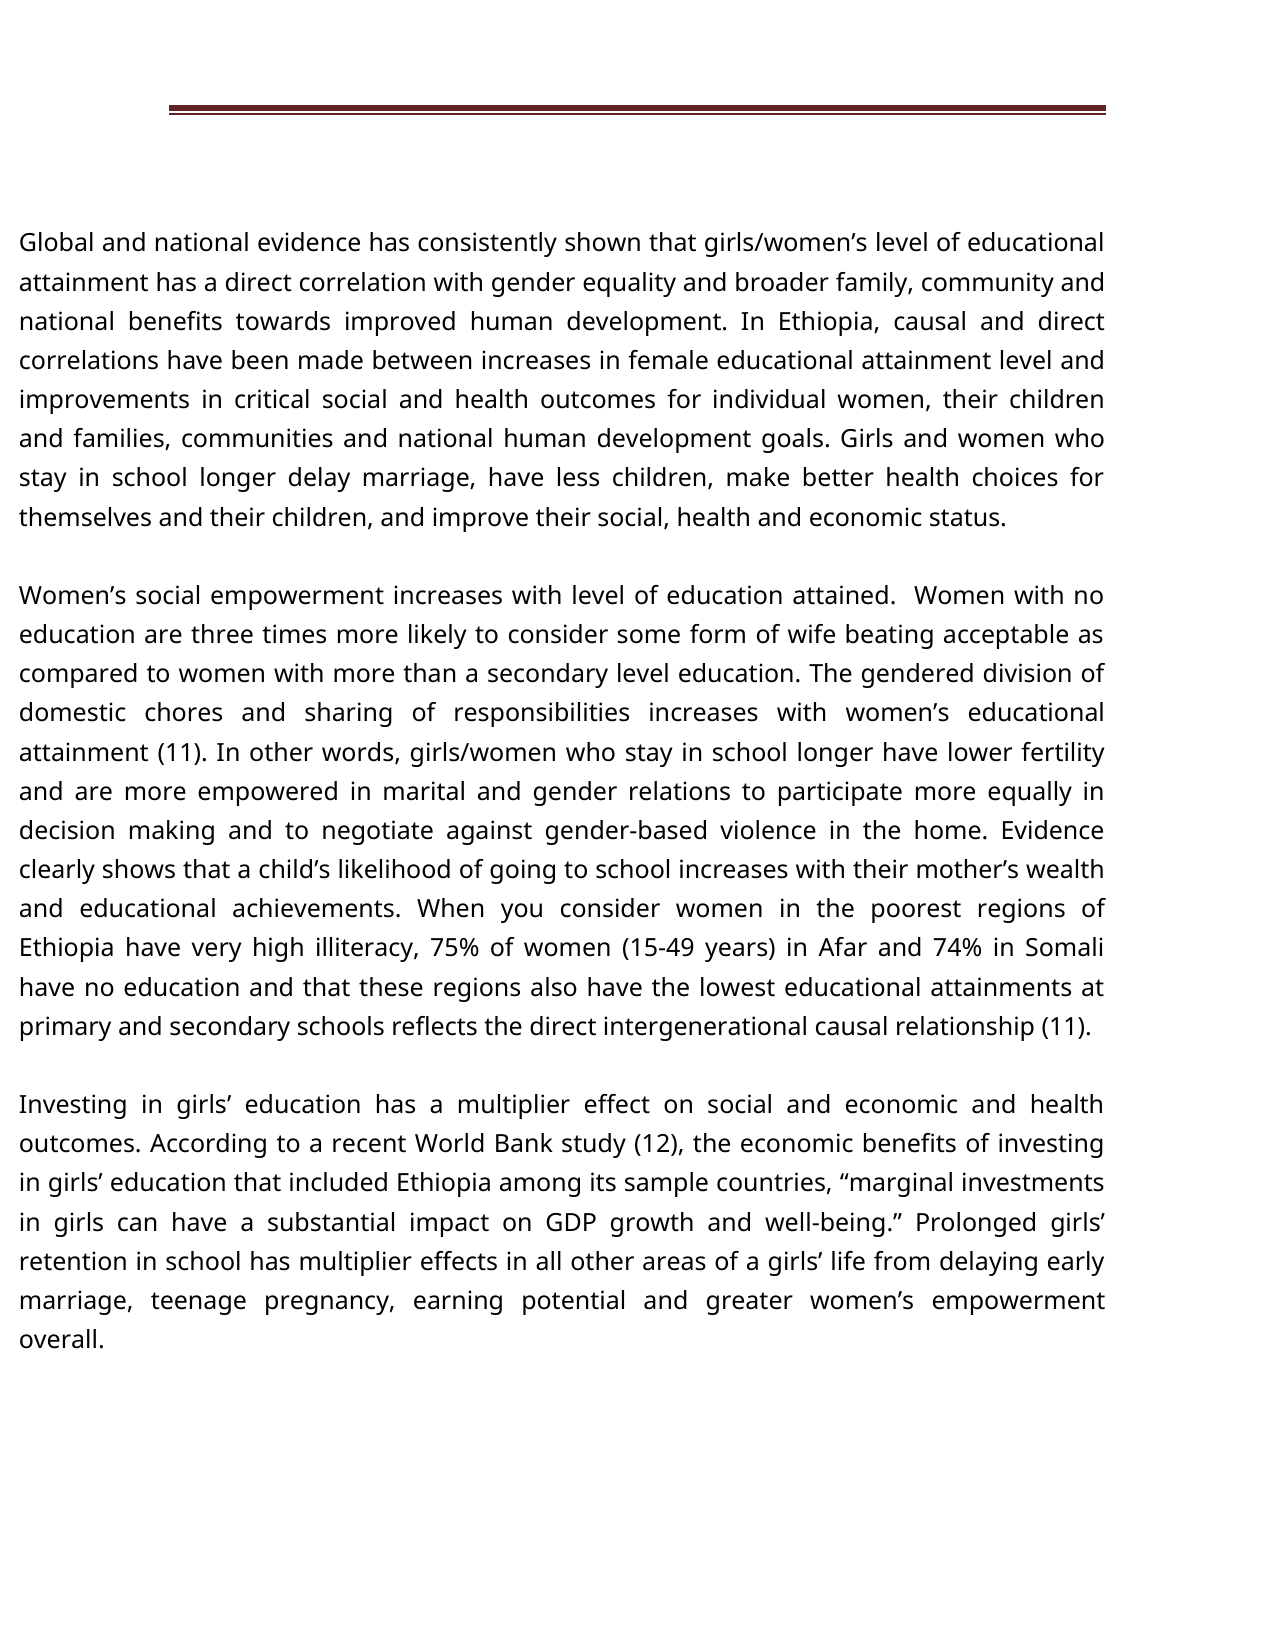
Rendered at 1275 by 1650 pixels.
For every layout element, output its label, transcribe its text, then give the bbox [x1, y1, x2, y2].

text Women’s social empowerment increases with level of education attained. Women with no education are three times more likely to consider some form of wife beating acceptable as compared to women with more than a secondary level education. The gendered division of domestic chores and sharing of responsibilities increases with women’s educational attainment (11). In other words, girls/women who stay in school longer have lower fertility and are more empowered in marital and gender relations to participate more equally in decision making and to negotiate against gender-based violence in the home. Evidence clearly shows that a child’s likelihood of going to school increases with their mother’s wealth and educational achievements. When you consider women in the poorest regions of Ethiopia have very high illiteracy, 75% of women (15-49 years) in Afar and 74% in Somali have no education and that these regions also have the lowest educational attainments at primary and secondary schools reflects the direct intergenerational causal relationship (11). [19, 577, 1106, 1042]
text Investing in girls’ education has a multiplier effect on social and economic and health outcomes. According to a recent World Bank study (12), the economic benefits of investing in girls’ education that included Ethiopia among its sample countries, “marginal investments in girls can have a substantial impact on GDP growth and well-being.” Prolonged girls’ retention in school has multiplier effects in all other areas of a girls’ life from delaying early marriage, teenage pregnancy, earning potential and greater women’s empowerment overall. [19, 1087, 1106, 1356]
text Global and national evidence has consistently shown that girls/women’s level of educational attainment has a direct correlation with gender equality and broader family, community and national benefits towards improved human development. In Ethiopia, causal and direct correlations have been made between increases in female educational attainment level and improvements in critical social and health outcomes for individual women, their children and families, communities and national human development goals. Girls and women who stay in school longer delay marriage, have less children, make better health choices for themselves and their children, and improve their social, health and economic status. [19, 225, 1106, 533]
